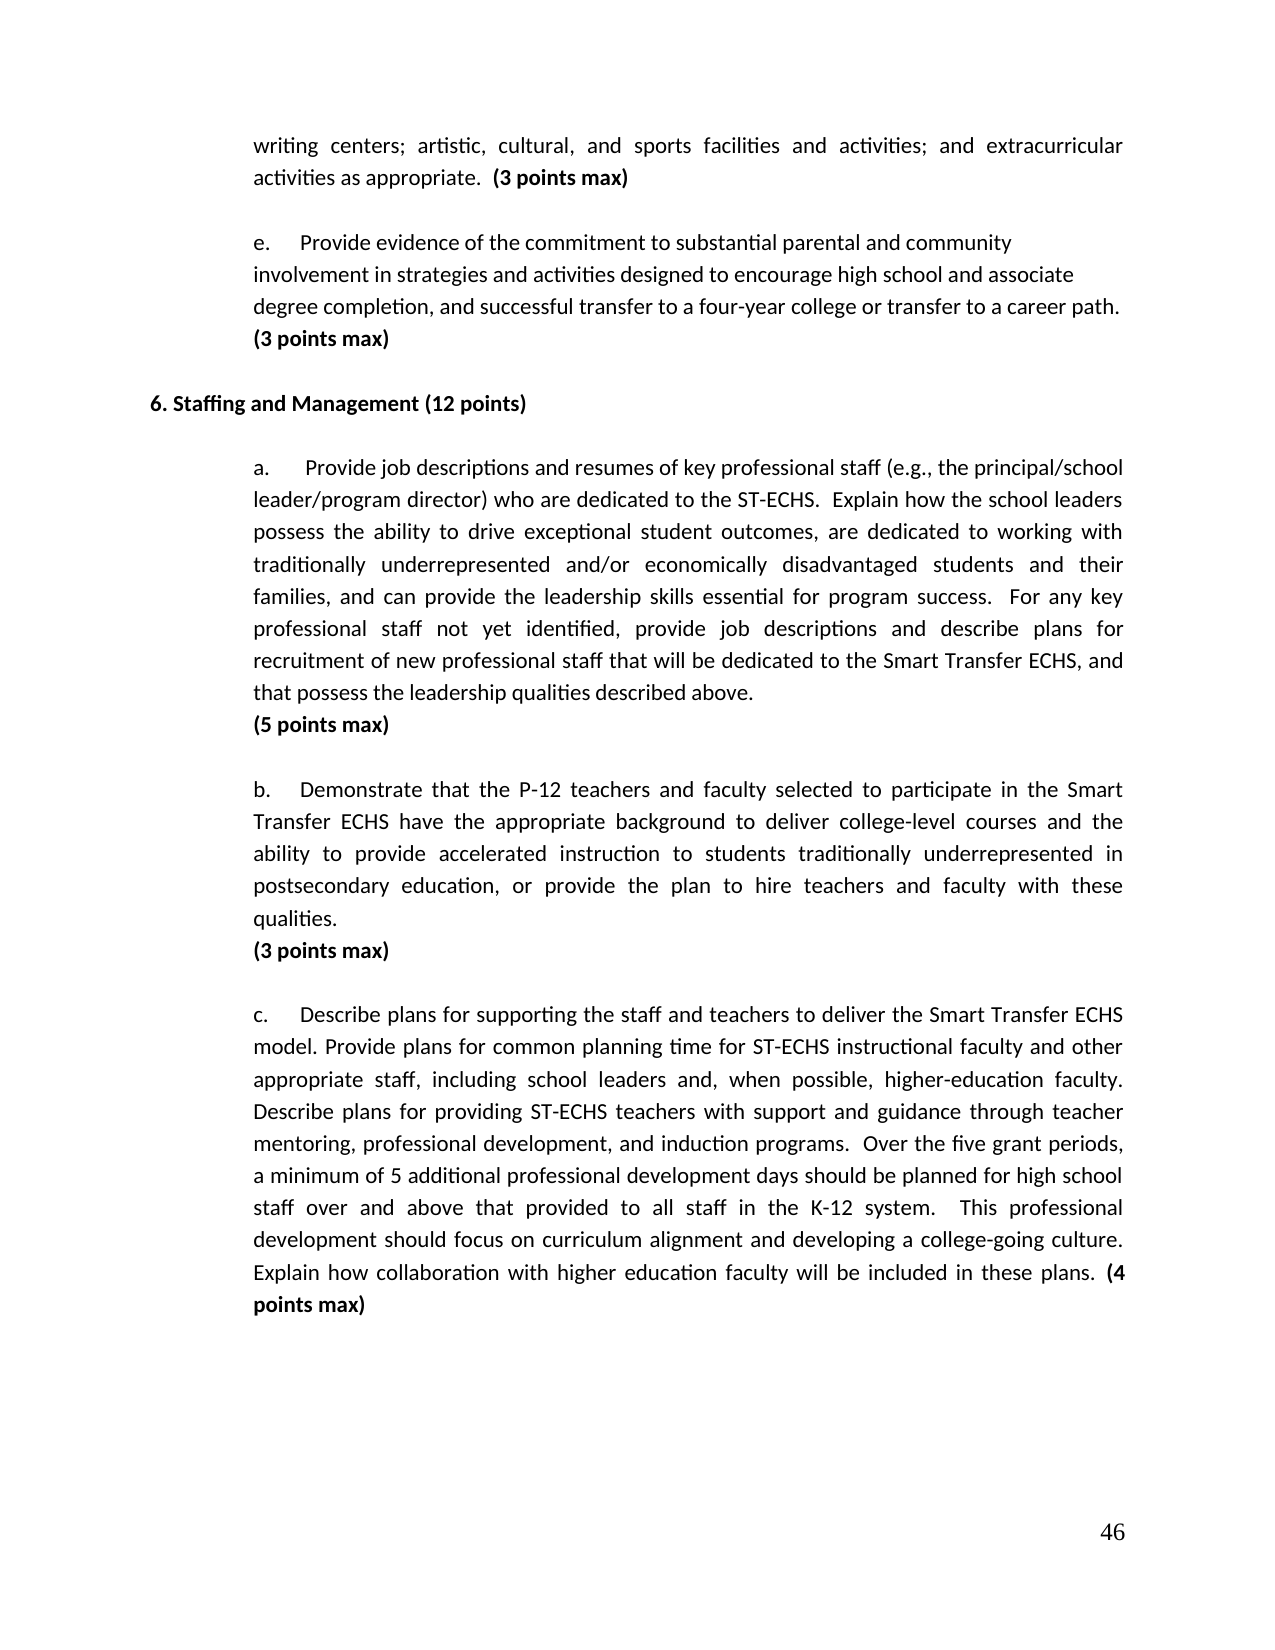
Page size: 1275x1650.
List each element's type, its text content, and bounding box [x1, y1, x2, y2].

text 6. Staffing and Management (12 points) [150, 389, 1125, 417]
list Describe plans for supporting the staff and teachers to deliver the Smart Transfer ECHS model. Provide plans for common planning time for ST-ECHS instructional faculty and other appropriate staff, including school leaders and, when possible, higher-education faculty. Describe plans for providing ST-ECHS teachers with support and guidance through teacher mentoring, professional development, and induction programs. Over the five grant periods, a minimum of 5 additional professional development days should be planned for high school staff over and above that provided to all staff in the K-12 system. This professional development should focus on curriculum alignment and developing a college-going culture. Explain how collaboration with higher education faculty will be included in these plans. (4 points max) [253, 1000, 1125, 1318]
text b. Demonstrate that the P-12 teachers and faculty selected to participate in the Smart Transfer ECHS have the appropriate background to deliver college-level courses and the ability to provide accelerated instruction to students traditionally underrepresented in postsecondary education, or provide the plan to hire teachers and faculty with these qualities. [253, 775, 1125, 932]
text e. Provide evidence of the commitment to substantial parental and community involvement in strategies and activities designed to encourage high school and associate degree completion, and successful transfer to a four-year college or transfer to a career path. (3 points max) [253, 228, 1125, 352]
text (5 points max) [253, 711, 1125, 739]
text (3 points max) [253, 936, 1125, 964]
text a. Provide job descriptions and resumes of key professional staff (e.g., the principal/school leader/program director) who are dedicated to the ST-ECHS. Explain how the school leaders possess the ability to drive exceptional student outcomes, are dedicated to working with traditionally underrepresented and/or economically disadvantaged students and their families, and can provide the leadership skills essential for program success. For any key professional staff not yet identified, provide job descriptions and describe plans for recruitment of new professional staff that will be dedicated to the Smart Transfer ECHS, and that possess the leadership qualities described above. [253, 453, 1125, 706]
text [253, 131, 1125, 191]
